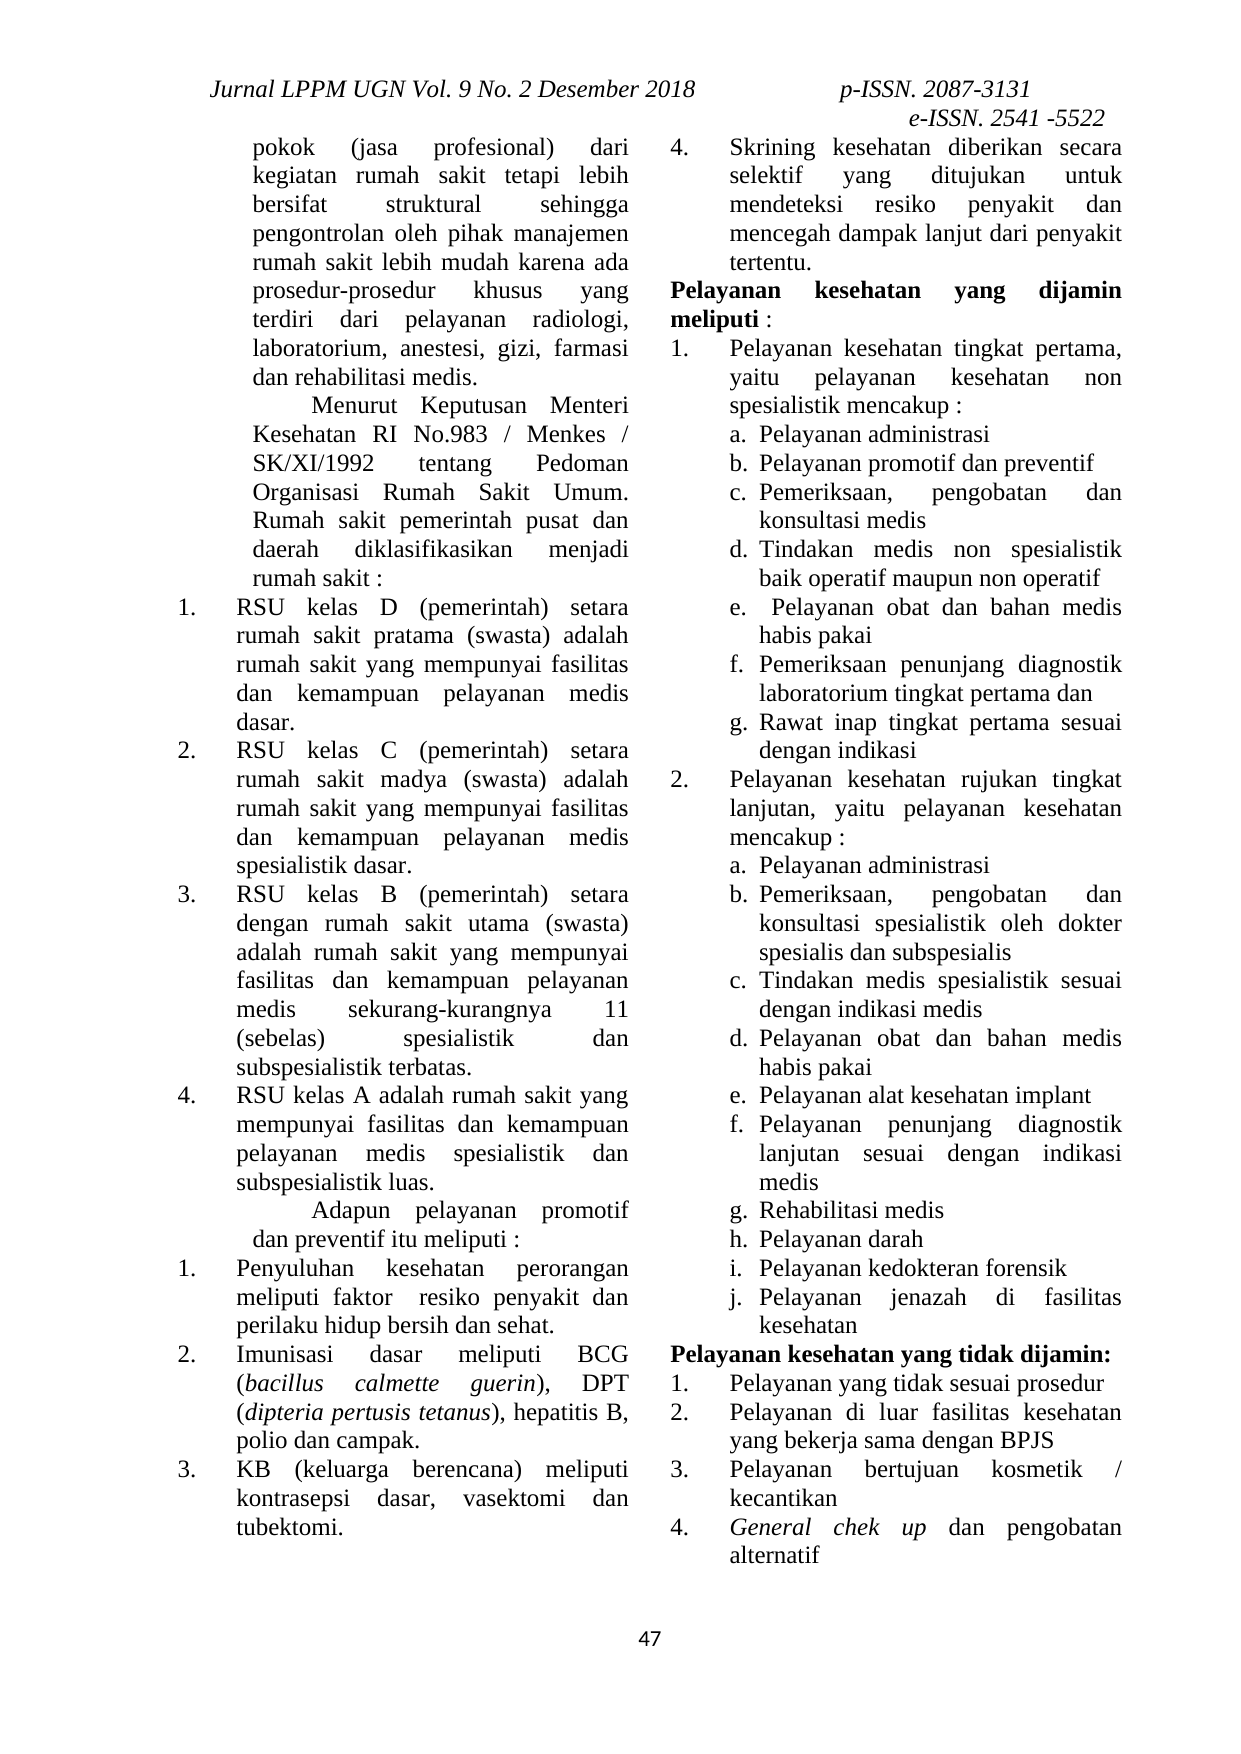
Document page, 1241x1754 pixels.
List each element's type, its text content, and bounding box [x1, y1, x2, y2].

text Menurut Keputusan Menteri Kesehatan RI No.983 / Menkes / SK/XI/1992 tentang Pedoman Organisasi Rumah Sakit Umum. Rumah sakit pemerintah pusat dan daerah diklasifikasikan menjadi rumah sakit : [252, 390, 629, 592]
list Imunisasi dasar meliputi BCG (bacillus calmette guerin), DPT (dipteria pertusis tetanus), hepatitis B, polio dan campak. [177, 1339, 629, 1454]
list Pemeriksaan, pengobatan dan konsultasi spesialistik oleh dokter spesialis dan subspesialis [729, 879, 1122, 965]
list Pelayanan penunjang diagnostik lanjutan sesuai dengan indikasi medis [729, 1109, 1122, 1195]
text Pelayanan kesehatan yang tidak dijamin: [670, 1339, 1122, 1368]
list Pelayanan darah [729, 1224, 1122, 1253]
list Tindakan medis non spesialistik baik operatif maupun non operatif [729, 534, 1122, 592]
list KB (keluarga berencana) meliputi kontrasepsi dasar, vasektomi dan tubektomi. [177, 1454, 629, 1540]
list Tindakan medis spesialistik sesuai dengan indikasi medis [729, 965, 1122, 1023]
list Pelayanan promotif dan preventif [729, 448, 1122, 477]
list Pemeriksaan penunjang diagnostik laboratorium tingkat pertama dan [729, 649, 1122, 707]
list RSU kelas A adalah rumah sakit yang mempunyai fasilitas dan kemampuan pelayanan medis spesialistik dan subspesialistik luas. [177, 1080, 629, 1195]
list Penyuluhan kesehatan perorangan meliputi faktor resiko penyakit dan perilaku hidup bersih dan sehat. [177, 1253, 629, 1339]
list Pelayanan kesehatan yang dijamin meliputi : [670, 275, 1122, 333]
list Pelayanan di luar fasilitas kesehatan yang bekerja sama dengan BPJS [670, 1397, 1122, 1454]
list General chek up dan pengobatan alternatif [670, 1512, 1122, 1569]
list Pelayanan yang tidak sesuai prosedur [670, 1368, 1122, 1397]
list Skrining kesehatan diberikan secara selektif yang ditujukan untuk mendeteksi resiko penyakit dan mencegah dampak lanjut dari penyakit tertentu. [670, 132, 1122, 275]
list RSU kelas B (pemerintah) setara dengan rumah sakit utama (swasta) adalah rumah sakit yang mempunyai fasilitas dan kemampuan pelayanan medis sekurang-kurangnya 11 (sebelas) spesialistik dan subspesialistik terbatas. [177, 879, 629, 1080]
list Pelayanan kesehatan rujukan tingkat lanjutan, yaitu pelayanan kesehatan mencakup : [670, 764, 1122, 850]
list RSU kelas C (pemerintah) setara rumah sakit madya (swasta) adalah rumah sakit yang mempunyai fasilitas dan kemampuan pelayanan medis spesialistik dasar. [177, 735, 629, 879]
list RSU kelas D (pemerintah) setara rumah sakit pratama (swasta) adalah rumah sakit yang mempunyai fasilitas dan kemampuan pelayanan medis dasar. [177, 592, 629, 735]
list Pelayanan bertujuan kosmetik / kecantikan [670, 1454, 1122, 1512]
list Pelayanan alat kesehatan implant [729, 1080, 1122, 1109]
list Rawat inap tingkat pertama sesuai dengan indikasi [729, 707, 1122, 764]
list Pelayanan administrasi [729, 419, 1122, 448]
text Adapun pelayanan promotif dan preventif itu meliputi : [252, 1195, 629, 1253]
list Pelayanan kesehatan tingkat pertama, yaitu pelayanan kesehatan non spesialistik mencakup : [670, 333, 1122, 419]
list Pelayanan kedokteran forensik [729, 1253, 1122, 1282]
list Rehabilitasi medis [729, 1195, 1122, 1224]
list Pelayanan obat dan bahan medis habis pakai [729, 1023, 1122, 1080]
list Pelayanan obat dan bahan medis habis pakai [729, 592, 1122, 649]
list Pelayanan administrasi [729, 850, 1122, 879]
list Pemeriksaan, pengobatan dan konsultasi medis [729, 477, 1122, 534]
list Pelayanan jenazah di fasilitas kesehatan [729, 1282, 1122, 1339]
